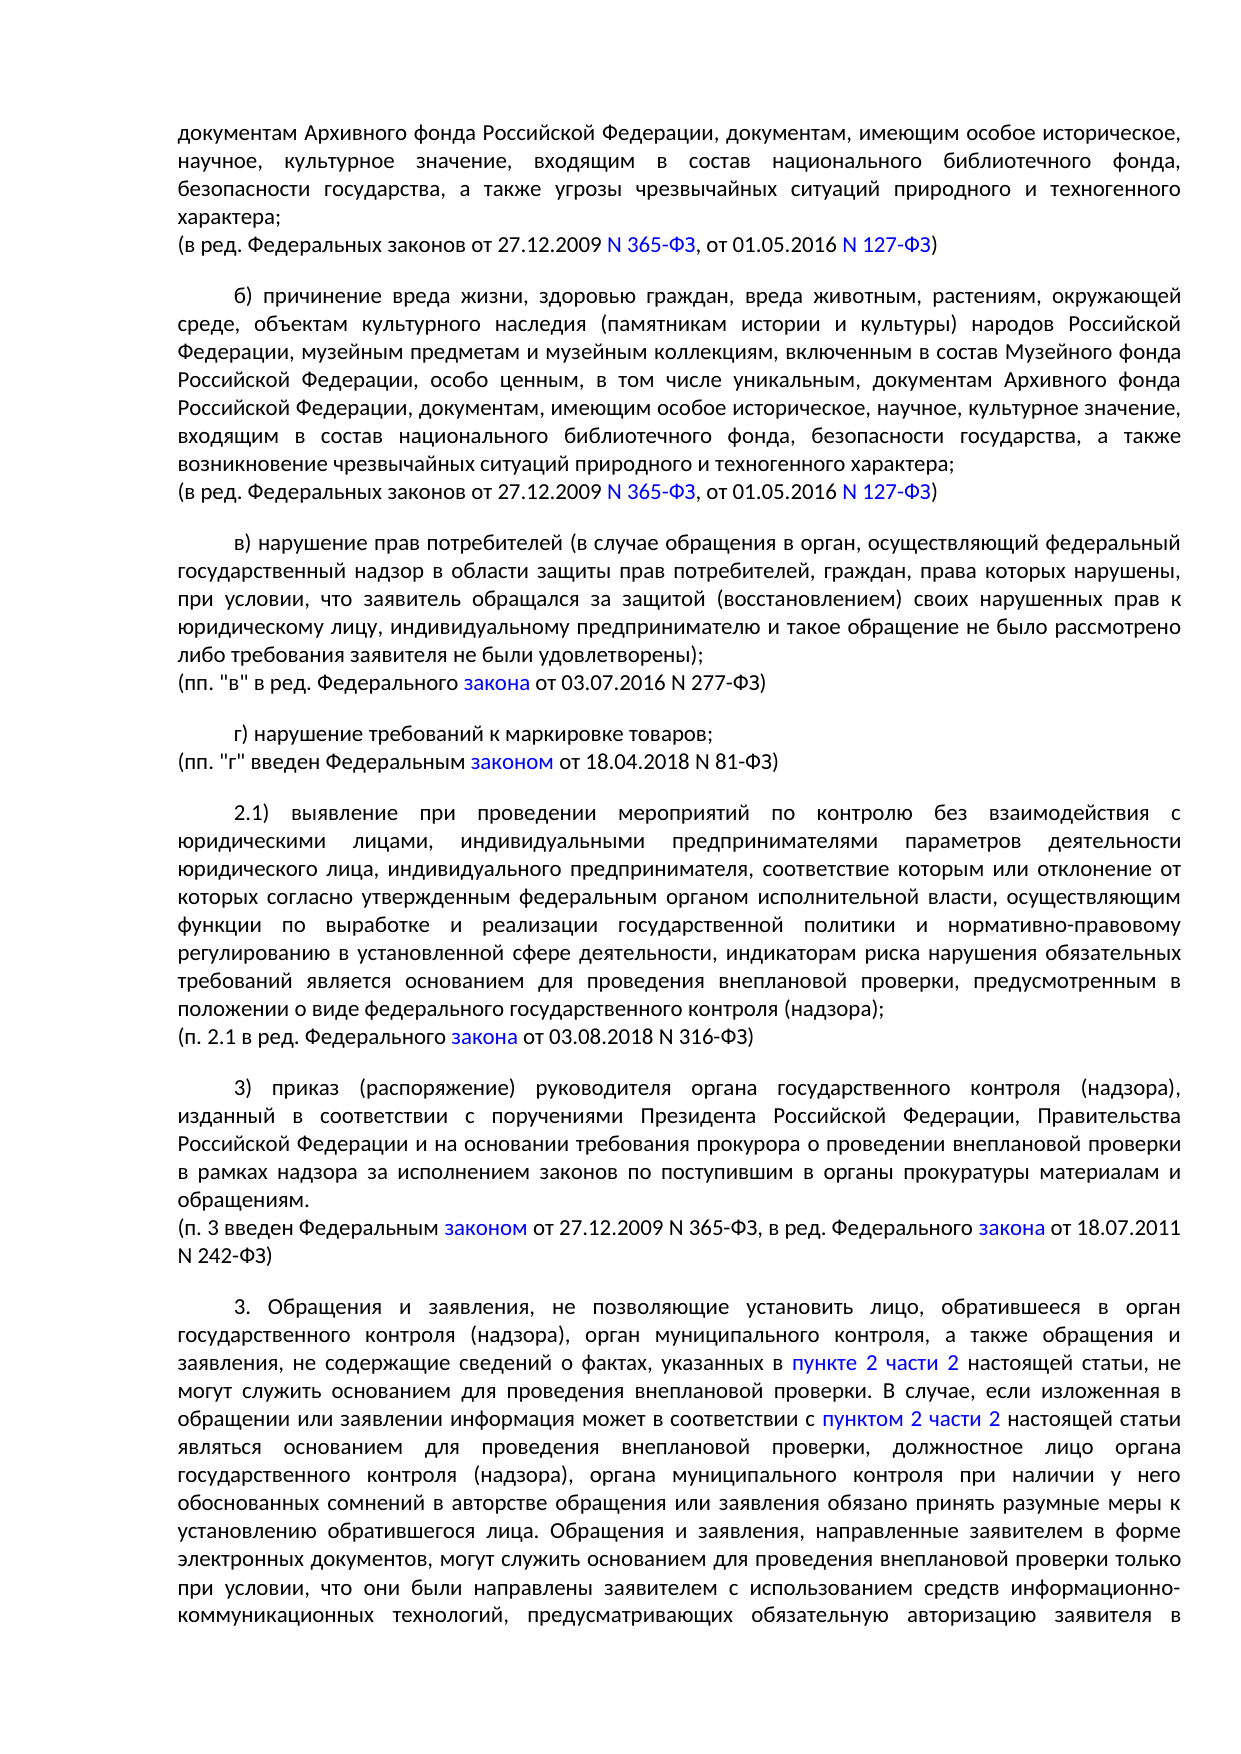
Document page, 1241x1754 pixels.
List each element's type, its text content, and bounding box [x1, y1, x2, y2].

text 3) приказ (распоряжение) руководителя органа государственного контроля (надзора), изданный в соответствии с поручениями Президента Российской Федерации, Правительства Российской Федерации и на основании требования прокурора о проведении внеплановой проверки в рамках надзора за исполнением законов по поступившим в органы прокуратуры материалам и обращениям. [177, 1073, 1181, 1213]
text (в ред. Федеральных законов от 27.12.2009 N 365-ФЗ, от 01.05.2016 N 127-ФЗ) [177, 477, 1181, 505]
text г) нарушение требований к маркировке товаров; [177, 719, 1181, 747]
text (в ред. Федеральных законов от 27.12.2009 N 365-ФЗ, от 01.05.2016 N 127-ФЗ) [177, 230, 1181, 258]
text (пп. "г" введен Федеральным законом от 18.04.2018 N 81-ФЗ) [177, 747, 1181, 775]
text в) нарушение прав потребителей (в случае обращения в орган, осуществляющий федеральный государственный надзор в области защиты прав потребителей, граждан, права которых нарушены, при условии, что заявитель обращался за защитой (восстановлением) своих нарушенных прав к юридическому лицу, индивидуальному предпринимателю и такое обращение не было рассмотрено либо требования заявителя не были удовлетворены); [177, 528, 1181, 668]
text (п. 2.1 в ред. Федерального закона от 03.08.2018 N 316-ФЗ) [177, 1022, 1181, 1050]
text (п. 3 введен Федеральным законом от 27.12.2009 N 365-ФЗ, в ред. Федерального закона от 18.07.2011 N 242-ФЗ) [177, 1213, 1181, 1269]
text б) причинение вреда жизни, здоровью граждан, вреда животным, растениям, окружающей среде, объектам культурного наследия (памятникам истории и культуры) народов Российской Федерации, музейным предметам и музейным коллекциям, включенным в состав Музейного фонда Российской Федерации, особо ценным, в том числе уникальным, документам Архивного фонда Российской Федерации, документам, имеющим особое историческое, научное, культурное значение, входящим в состав национального библиотечного фонда, безопасности государства, а также возникновение чрезвычайных ситуаций природного и техногенного характера; [177, 281, 1181, 477]
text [177, 1292, 1181, 1629]
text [177, 118, 1181, 230]
text (пп. "в" в ред. Федерального закона от 03.07.2016 N 277-ФЗ) [177, 668, 1181, 696]
text 2.1) выявление при проведении мероприятий по контролю без взаимодействия с юридическими лицами, индивидуальными предпринимателями параметров деятельности юридического лица, индивидуального предпринимателя, соответствие которым или отклонение от которых согласно утвержденным федеральным органом исполнительной власти, осуществляющим функции по выработке и реализации государственной политики и нормативно-правовому регулированию в установленной сфере деятельности, индикаторам риска нарушения обязательных требований является основанием для проведения внеплановой проверки, предусмотренным в положении о виде федерального государственного контроля (надзора); [177, 798, 1181, 1022]
